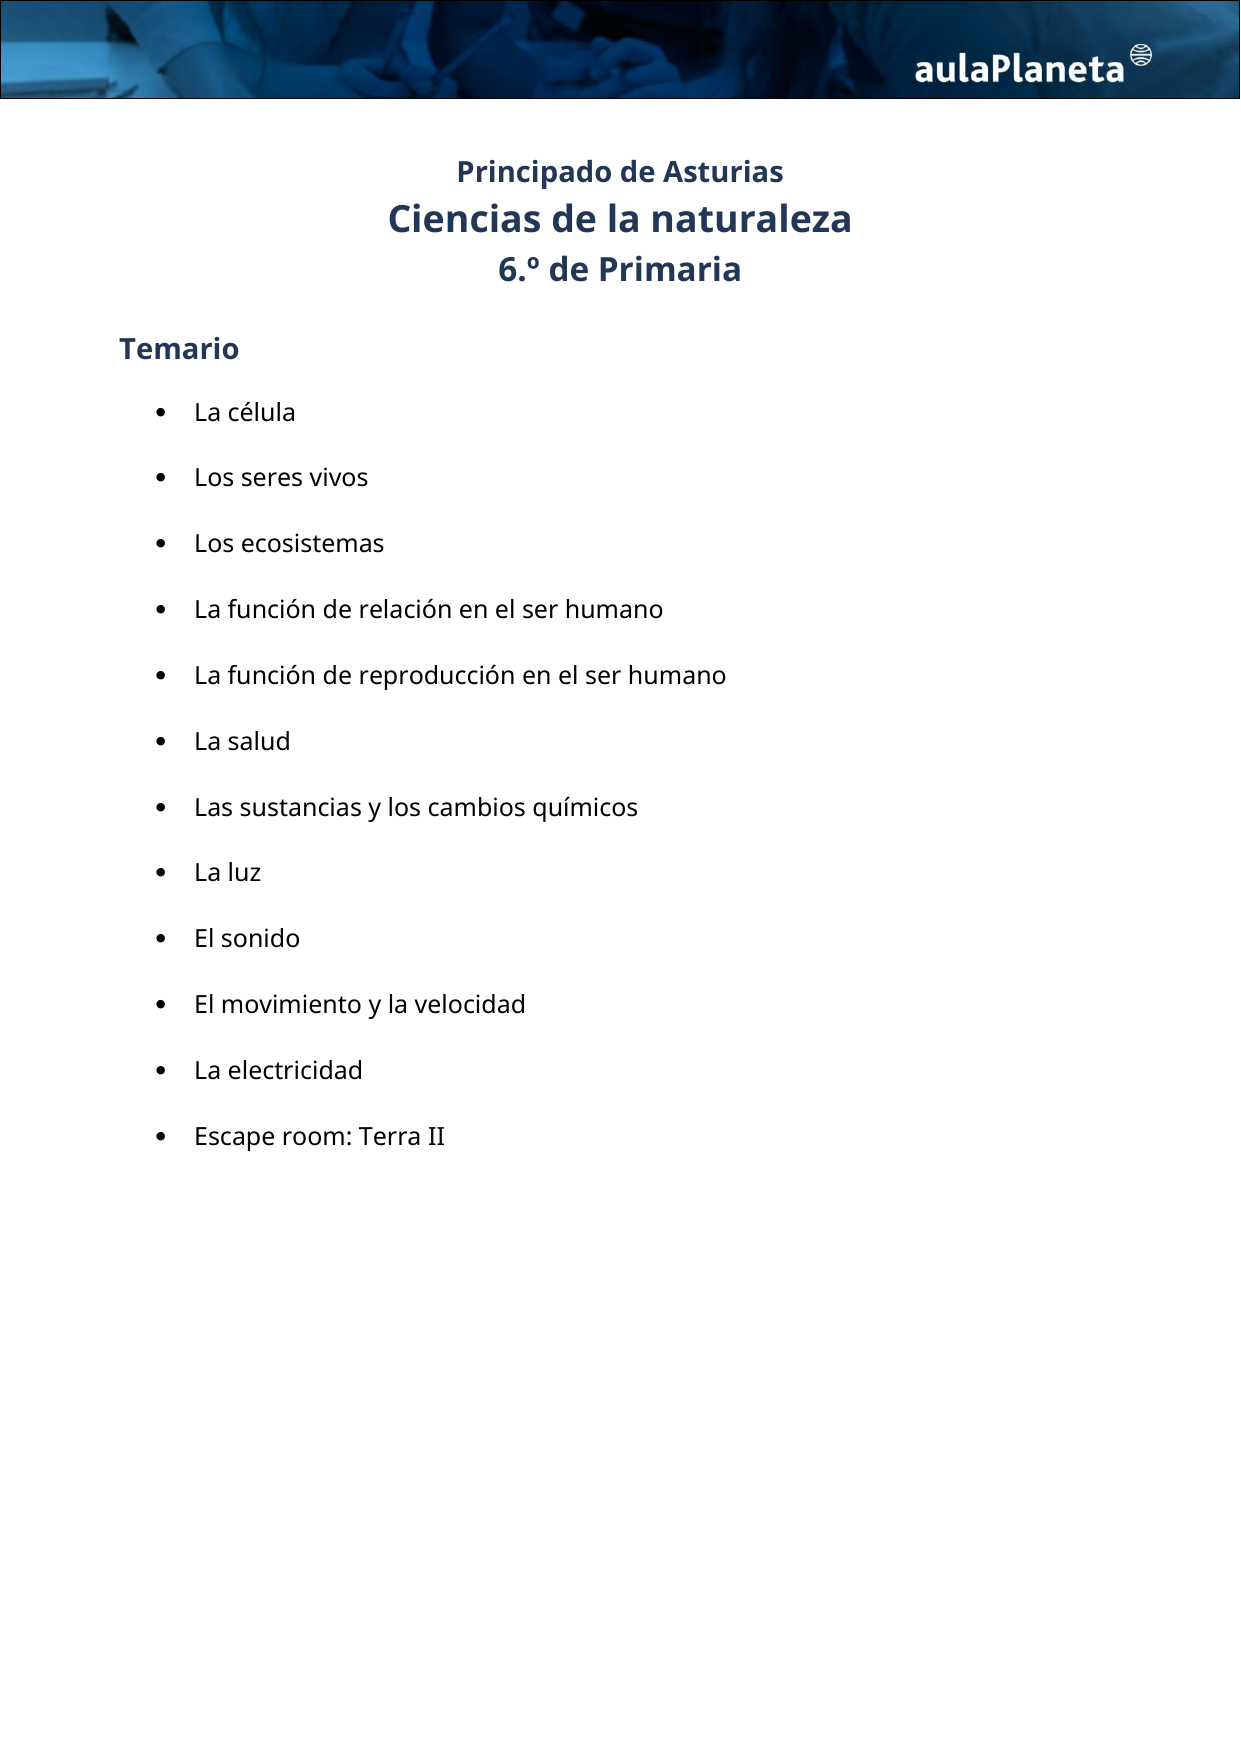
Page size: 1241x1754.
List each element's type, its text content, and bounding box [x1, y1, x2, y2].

table_header Temario [119, 328, 1121, 368]
table_cell 6.º de Primaria [119, 246, 1121, 291]
picture [1, 1, 1239, 98]
table_cell La célula Los seres vivos Los ecosistemas La función de relación en el ser humano La función de reproducción en el ser humano La salud Las sustancias y los cambios químicos La luz El sonido El movimiento y la velocidad La electricidad Escape room: Terra II [119, 369, 1121, 1183]
table_header Principado de Asturias [119, 152, 1121, 191]
table_cell Ciencias de la naturaleza [119, 193, 1121, 244]
